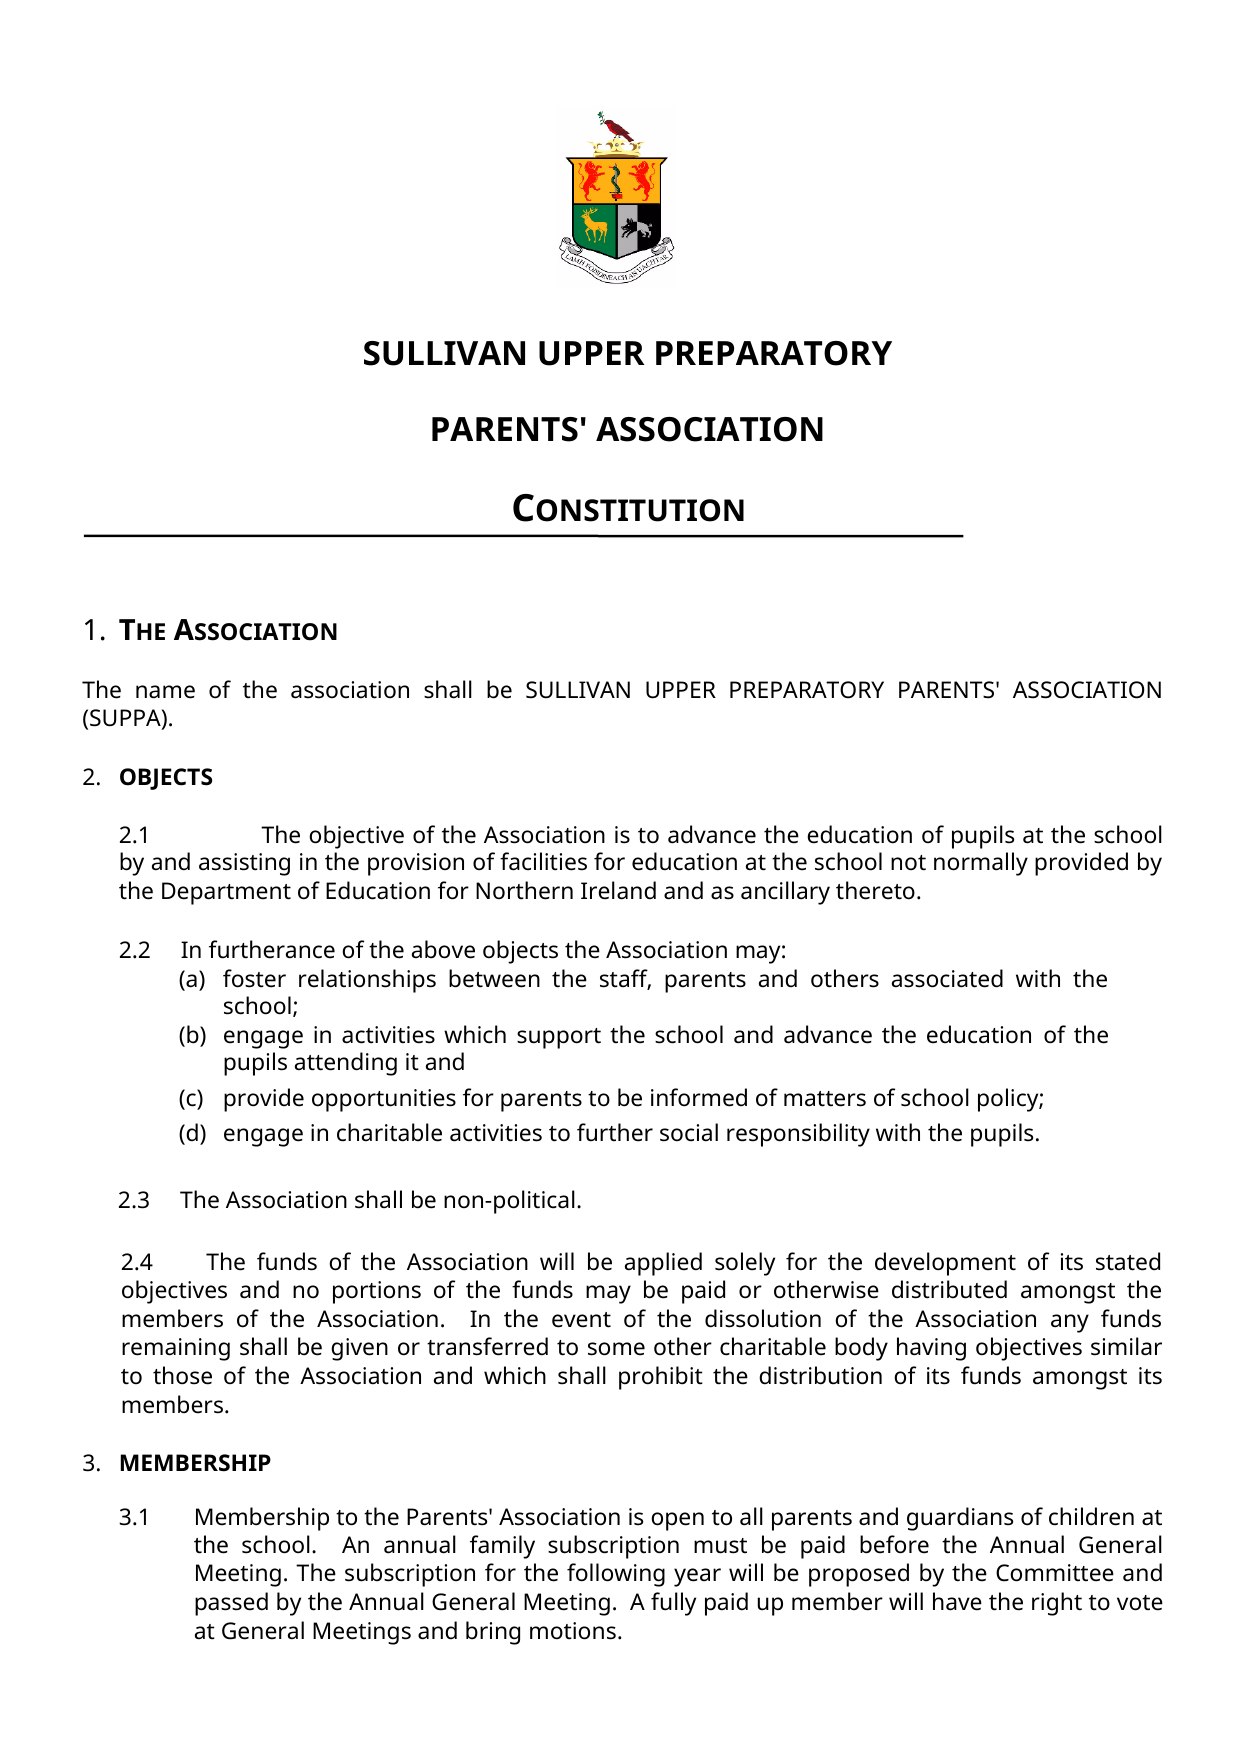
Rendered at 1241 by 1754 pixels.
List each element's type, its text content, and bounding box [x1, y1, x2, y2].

text SULLIVAN UPPER PREPARATORY [92, 330, 1163, 375]
text 2.2 In furtherance of the above objects the Association may: [118, 936, 1164, 964]
text 2.1 The objective of the Association is to advance the education of pupils at the school by and assisting in the provision of facilities for education at the school not normally provided by the Department of Education for Northern Ireland and as ancillary thereto. [118, 820, 1164, 906]
list engage in activities which support the school and advance the education of the pupils attending it and [178, 1021, 1109, 1077]
list Membership to the Parents' Association is open to all parents and guardians of children at the school. An annual family subscription must be paid before the Annual General Meeting. The subscription for the following year will be proposed by the Committee and passed by the Annual General Meeting. A fully paid up member will have the right to vote at General Meetings and bring motions. [118, 1502, 1164, 1646]
list foster relationships between the staff, parents and others associated with the school; [178, 965, 1109, 1021]
list engage in charitable activities to further social responsibility with the pupils. [178, 1119, 1109, 1147]
text 2.3 The Association shall be non-political. [82, 1186, 1164, 1215]
text The name of the association shall be SULLIVAN UPPER PREPARATORY PARENTS' ASSOCIATION (SUPPA). [82, 676, 1164, 733]
picture [555, 106, 675, 284]
subtitle The Association [82, 611, 1165, 648]
text PARENTS' ASSOCIATION [92, 405, 1163, 451]
list MEMBERSHIP [82, 1449, 1164, 1477]
list provide opportunities for parents to be informed of matters of school policy; [178, 1084, 1109, 1112]
text 2.4 The funds of the Association will be applied solely for the development of its stated objectives and no portions of the funds may be paid or otherwise distributed amongst the members of the Association. In the event of the dissolution of the Association any funds remaining shall be given or transferred to some other charitable body having objectives similar to those of the Association and which shall prohibit the distribution of its funds amongst its members. [84, 1248, 1164, 1420]
list OBJECTS [82, 762, 1164, 791]
text Constitution [92, 481, 1165, 532]
